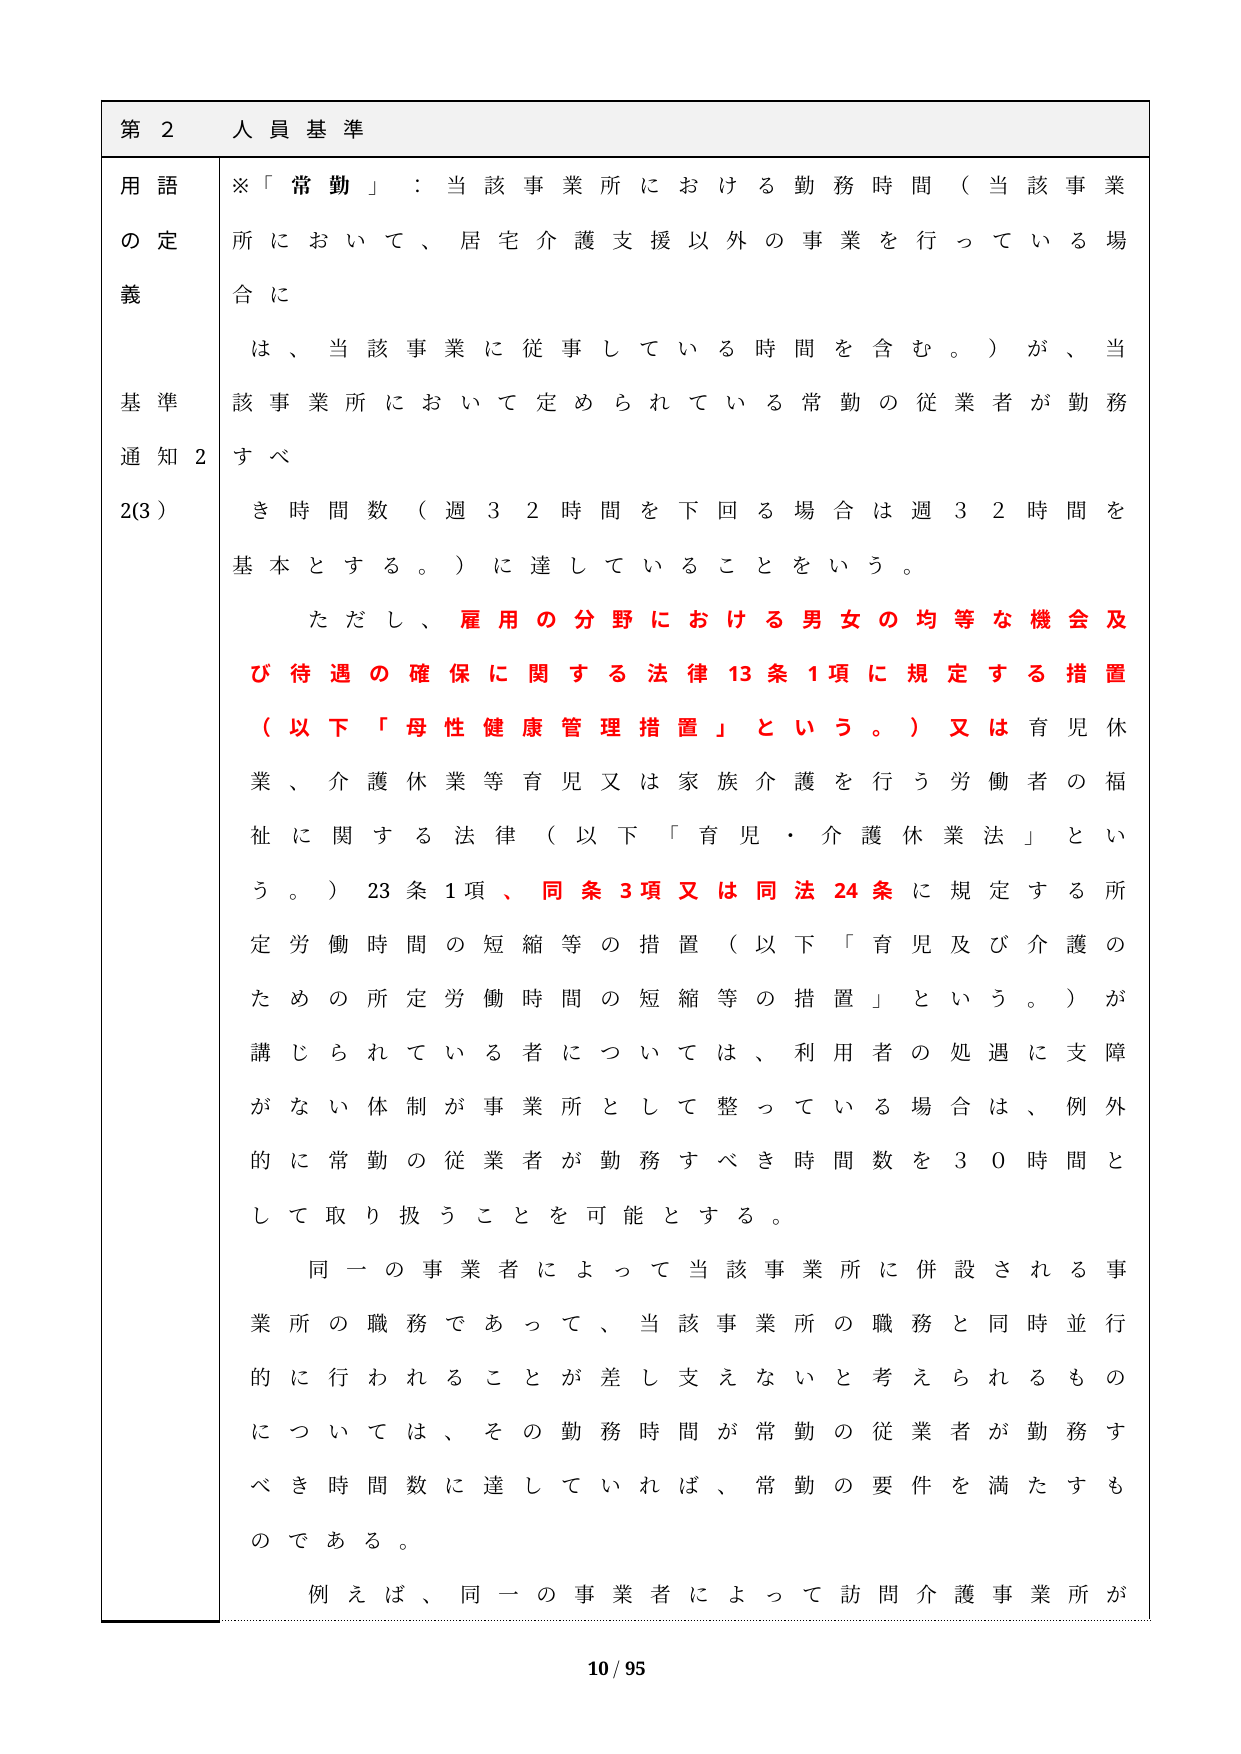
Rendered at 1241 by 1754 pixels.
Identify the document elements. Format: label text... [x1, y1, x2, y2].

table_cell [220, 158, 1150, 1620]
table_cell 用語の定義 基準通知2 2(3） [102, 158, 219, 1620]
table_header 第２ 人員基準 [102, 102, 1149, 156]
